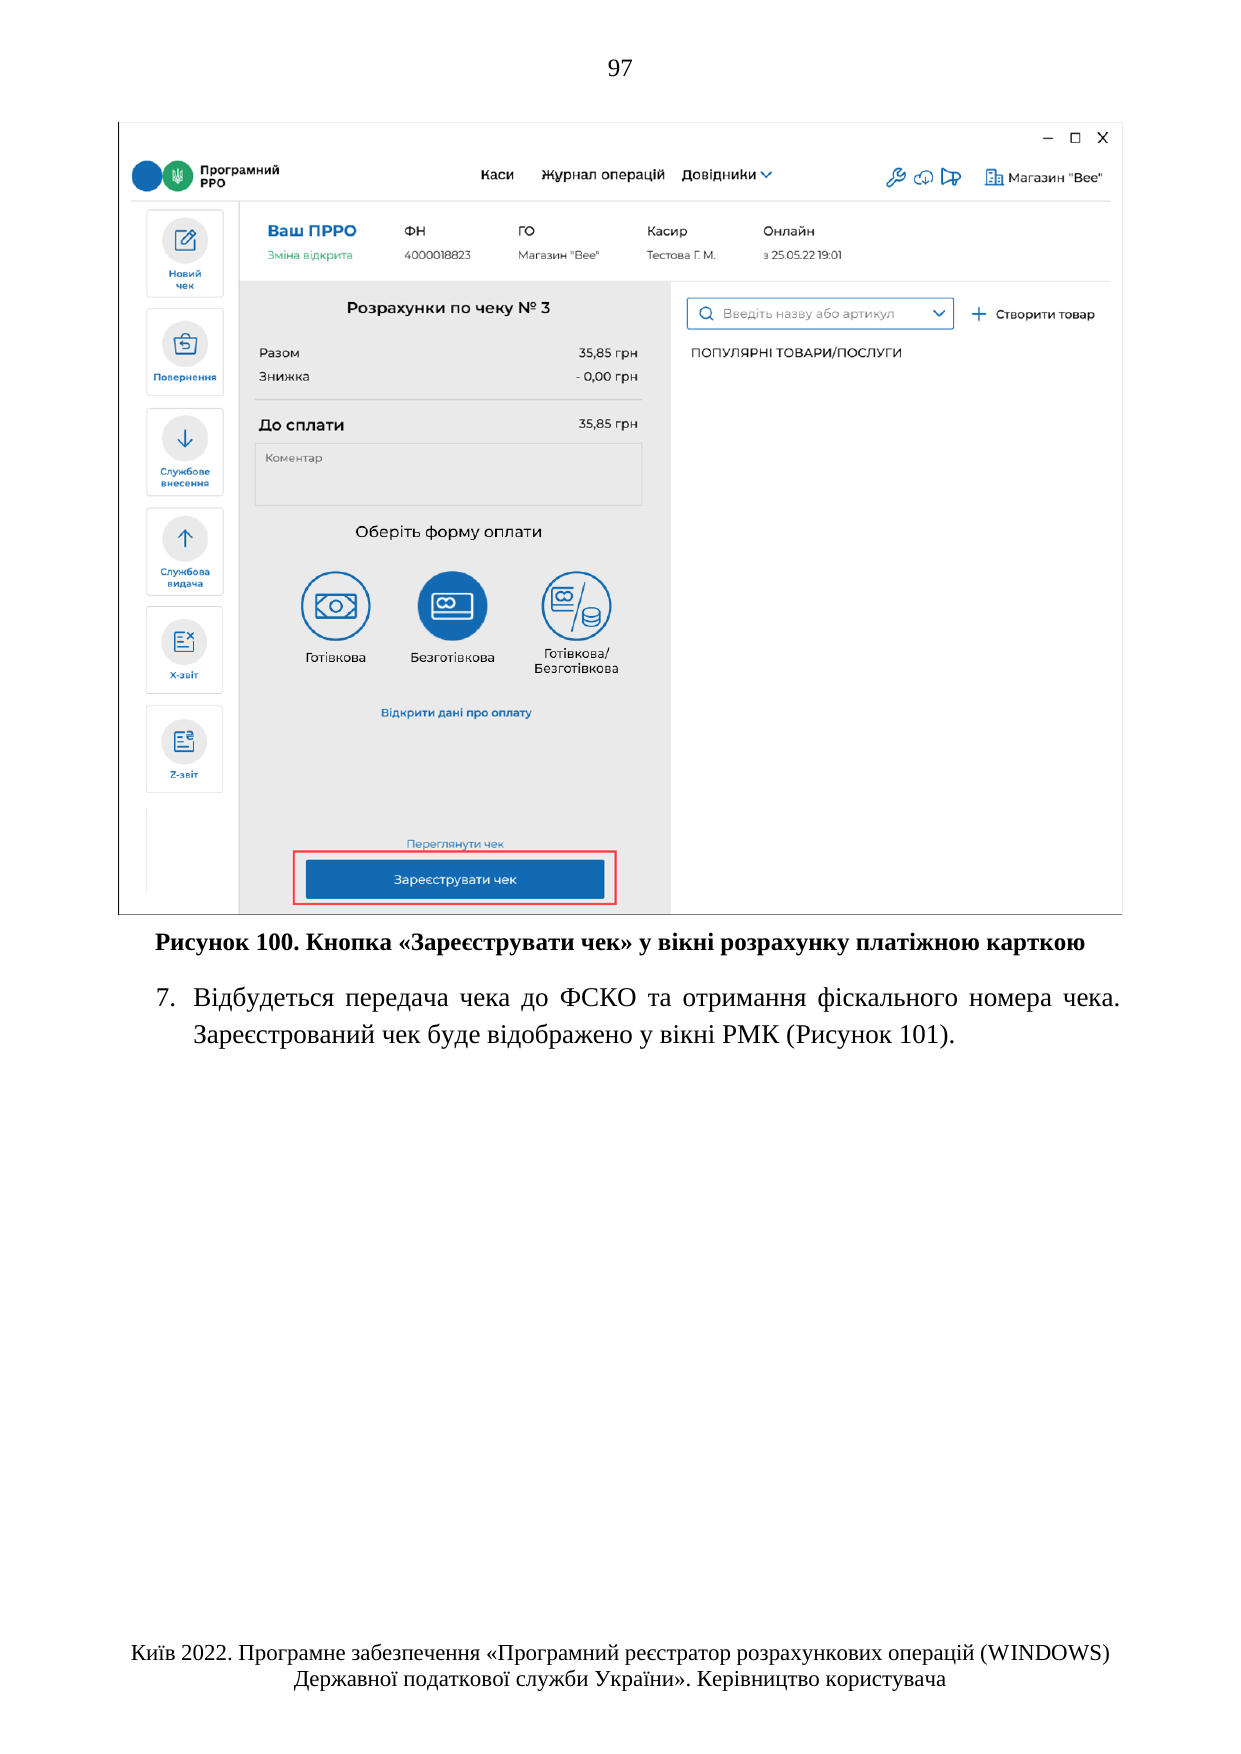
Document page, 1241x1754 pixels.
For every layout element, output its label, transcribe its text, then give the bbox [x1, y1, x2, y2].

list Відбудеться передача чека до ФСКО та отримання фіскального номера чека. Зареєстрований чек буде відображено у вікні РМК (Рисунок 101). [156, 981, 1122, 1049]
picture [118, 122, 1123, 915]
text Рисунок 100. Кнопка «Зареєструвати чек» у вікні розрахунку платіжною карткою [118, 927, 1122, 956]
